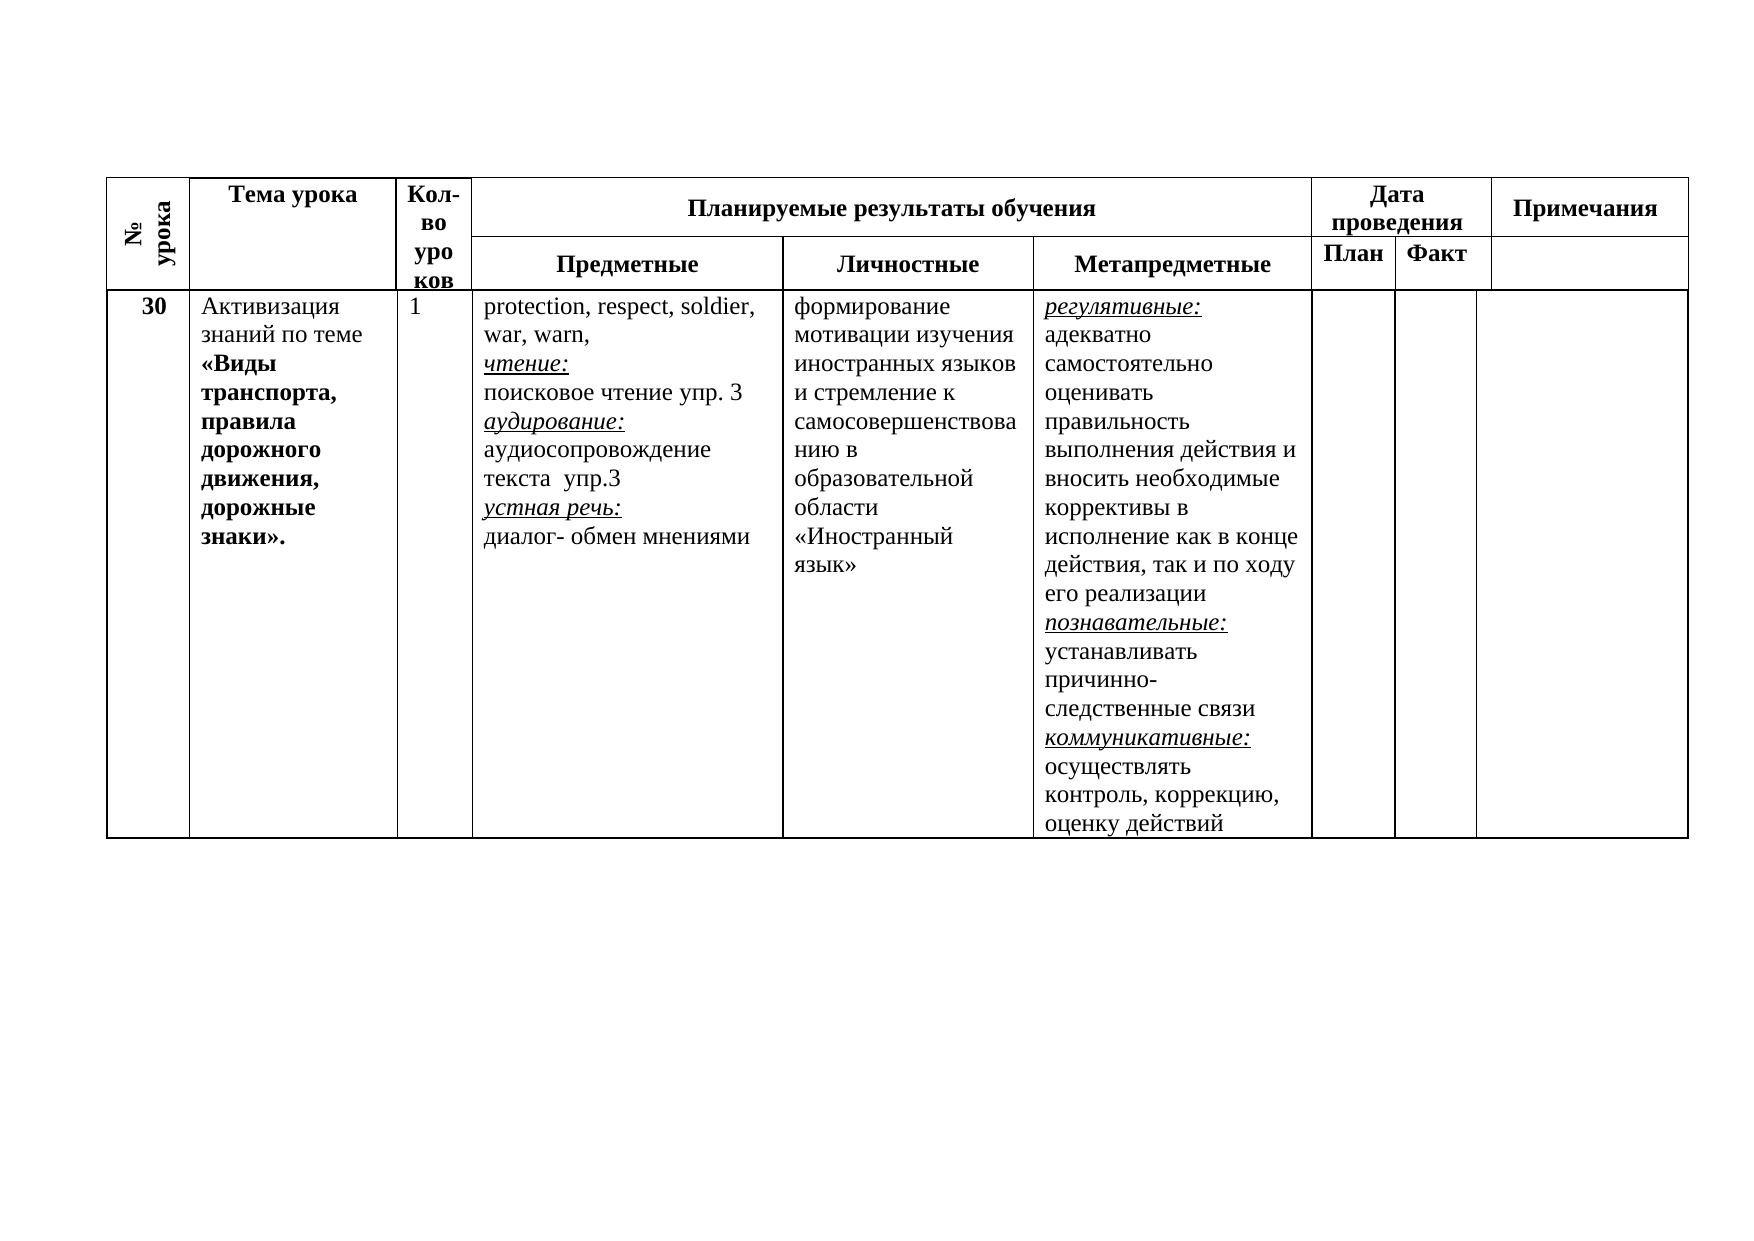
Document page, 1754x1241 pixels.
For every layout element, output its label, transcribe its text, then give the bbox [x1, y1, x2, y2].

table_header Планируемые результаты обучения [472, 178, 1311, 236]
table_cell Факт [1396, 237, 1491, 289]
table_header Кол-во уроков [397, 179, 471, 289]
table_header Дата проведения [1312, 178, 1491, 236]
table_cell 30 [108, 291, 189, 837]
table_cell регулятивные: адекватно самостоятельно оценивать правильность выполнения действия и вносить необходимые коррективы в исполнение как в конце действия, так и по ходу его реализации познавательные: устанавливать причинно-следственные связи коммуникативные: осуществлять контроль, коррекцию, оценку действий [1034, 291, 1311, 837]
table_header Тема урока [190, 179, 395, 289]
table_cell [1477, 291, 1687, 837]
table_cell 1 [398, 291, 472, 837]
table_cell [1313, 291, 1394, 837]
table_cell Предметные [472, 237, 782, 289]
table_cell План [1312, 237, 1395, 289]
table_cell Метапредметные [1034, 237, 1311, 289]
table_cell [1492, 237, 1688, 289]
table_cell Активизация знаний по теме «Виды транспорта, правила дорожного движения, дорожные знаки». [190, 291, 397, 837]
table_cell Личностные [784, 237, 1033, 289]
table_header № урока [107, 178, 189, 289]
table_cell [1396, 291, 1476, 837]
table_header Примечания [1492, 178, 1688, 236]
table_cell protection, respect, soldier, war, warn, чтение: поисковое чтение упр. 3 аудирование: аудиосопровождение текста упр.3 устная речь: диалог- обмен мнениями [473, 291, 782, 837]
table_cell формирование мотивации изучения иностранных языков и стремление к самосовершенствованию в образовательной области «Иностранный язык» [784, 291, 1033, 837]
